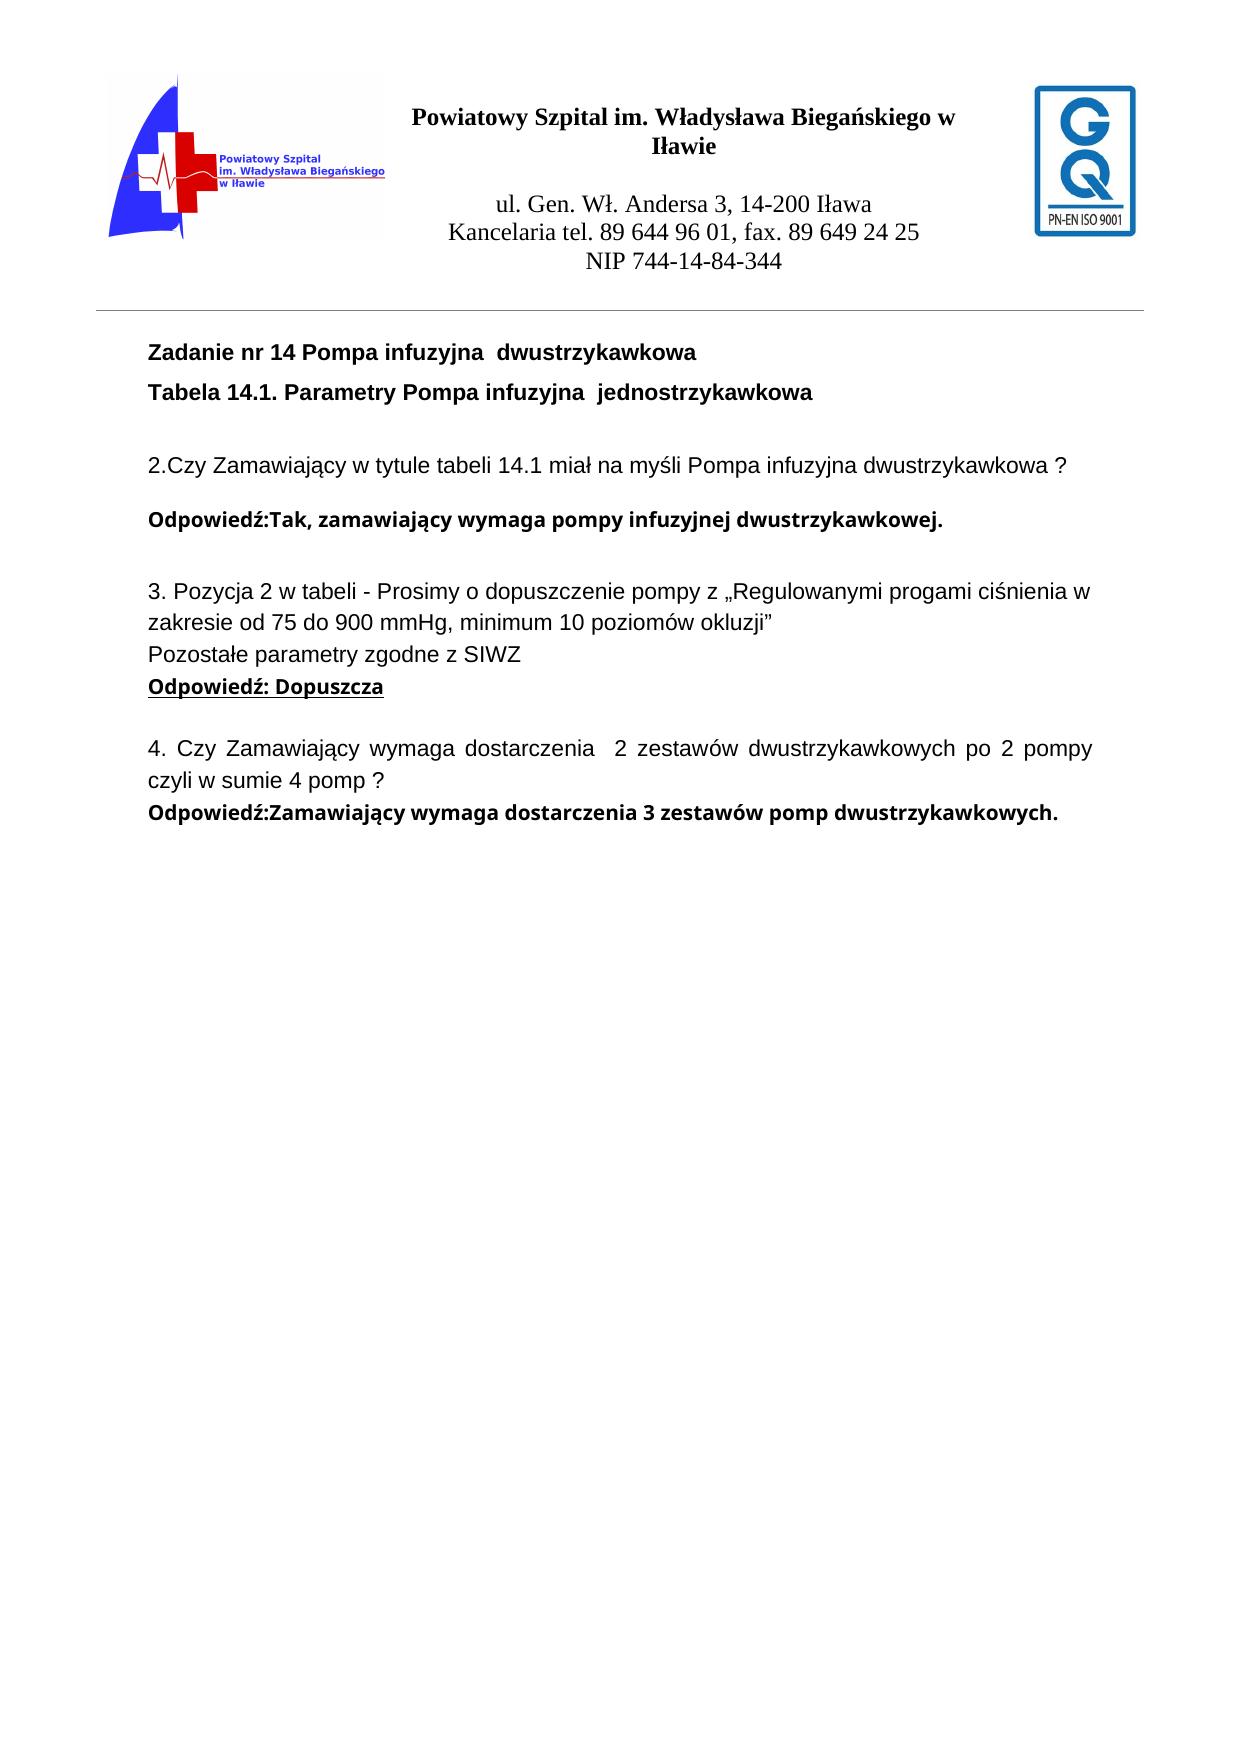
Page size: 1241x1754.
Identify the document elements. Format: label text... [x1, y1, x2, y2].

picture [1022, 73, 1145, 248]
text 3. Pozycja 2 w tabeli - Prosimy o dopuszczenie pompy z „Regulowanymi progami ciśnienia w zakresie od 75 do 900 mmHg, minimum 10 poziomów okluzji” [148, 578, 1093, 636]
text Odpowiedź:Tak, zamawiający wymaga pompy infuzyjnej dwustrzykawkowej. [148, 505, 1093, 533]
text 4. Czy Zamawiający wymaga dostarczenia 2 zestawów dwustrzykawkowych po 2 pompy czyli w sumie 4 pomp ? [148, 735, 1093, 793]
text Pozostałe parametry zgodne z SIWZ [148, 641, 1093, 667]
text Zadanie nr 14 Pompa infuzyjna dwustrzykawkowa [148, 339, 1093, 366]
picture [107, 73, 386, 240]
text Odpowiedź:Zamawiający wymaga dostarczenia 3 zestawów pomp dwustrzykawkowych. [148, 798, 1093, 827]
text Tabela 14.1. Parametry Pompa infuzyjna jednostrzykawkowa [148, 379, 1093, 405]
text 2.Czy Zamawiający w tytule tabeli 14.1 miał na myśli Pompa infuzyjna dwustrzykawkowa ? [148, 452, 1093, 479]
text Odpowiedź: Dopuszcza [148, 672, 1093, 701]
